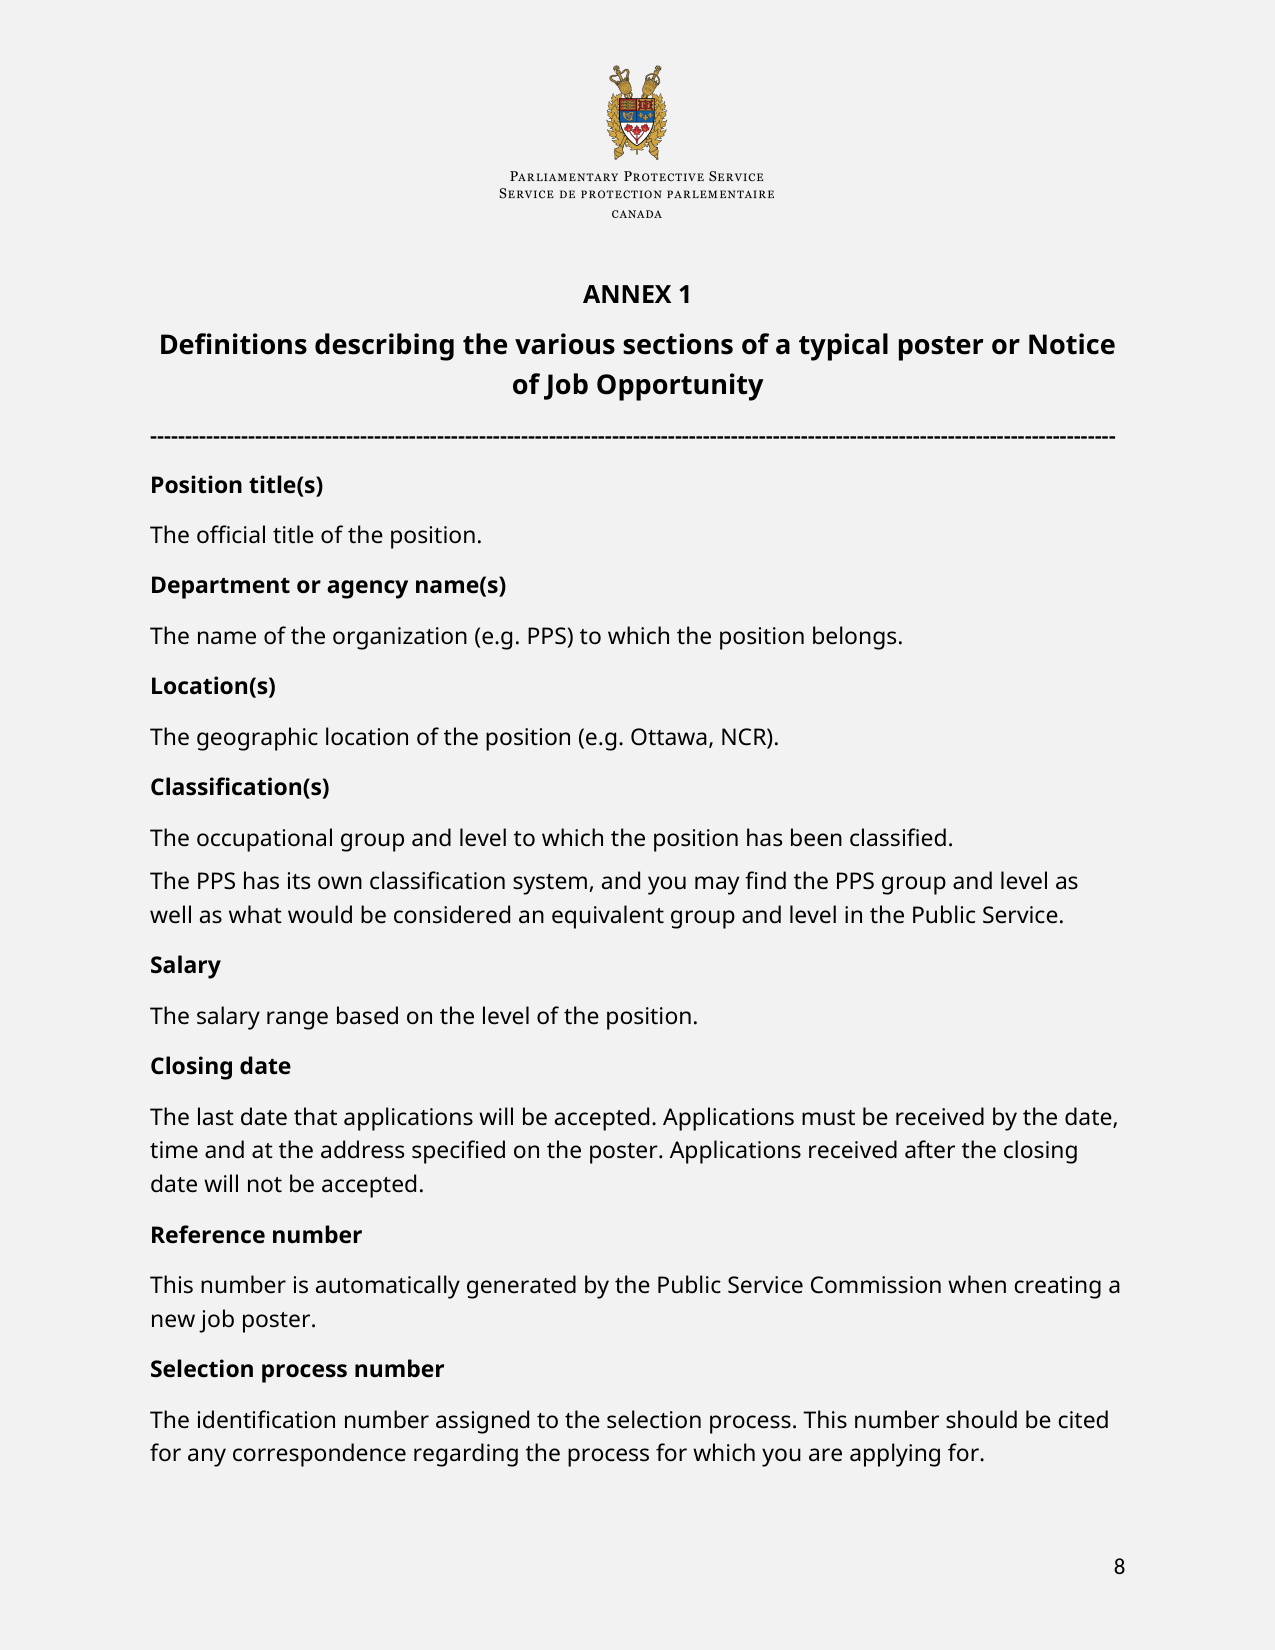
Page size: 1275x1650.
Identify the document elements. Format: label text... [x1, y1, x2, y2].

text Department or agency name(s) [150, 569, 1125, 601]
text The identification number assigned to the selection process. This number should be cited for any correspondence regarding the process for which you are applying for. [150, 1404, 1125, 1469]
text Reference number [150, 1219, 1125, 1250]
text This number is automatically generated by the Public Service Commission when creating a new job poster. [150, 1269, 1125, 1334]
text The occupational group and level to which the position has been classified. [150, 822, 1125, 853]
text The PPS has its own classification system, and you may find the PPS group and level as well as what would be considered an equivalent group and level in the Public Service. [150, 865, 1125, 930]
text ------------------------------------------------------------------------------------------------------------------------------------------ [150, 422, 1125, 450]
subtitle ANNEX 1 [150, 276, 1125, 310]
text The official title of the position. [150, 519, 1125, 550]
text Definitions describing the various sections of a typical poster or Notice of Job Opportunity [150, 326, 1125, 402]
text Location(s) [150, 670, 1125, 702]
text Closing date [150, 1050, 1125, 1082]
text Classification(s) [150, 771, 1125, 802]
text Selection process number [150, 1353, 1125, 1384]
text The salary range based on the level of the position. [150, 1000, 1125, 1031]
text The last date that applications will be accepted. Applications must be received by the date, time and at the address specified on the poster. Applications received after the closing date will not be accepted. [150, 1101, 1125, 1199]
text The name of the organization (e.g. PPS) to which the position belongs. [150, 620, 1125, 651]
picture [493, 59, 782, 224]
text Position title(s) [150, 469, 1125, 500]
text The geographic location of the position (e.g. Ottawa, NCR). [150, 721, 1125, 752]
text Salary [150, 949, 1125, 981]
